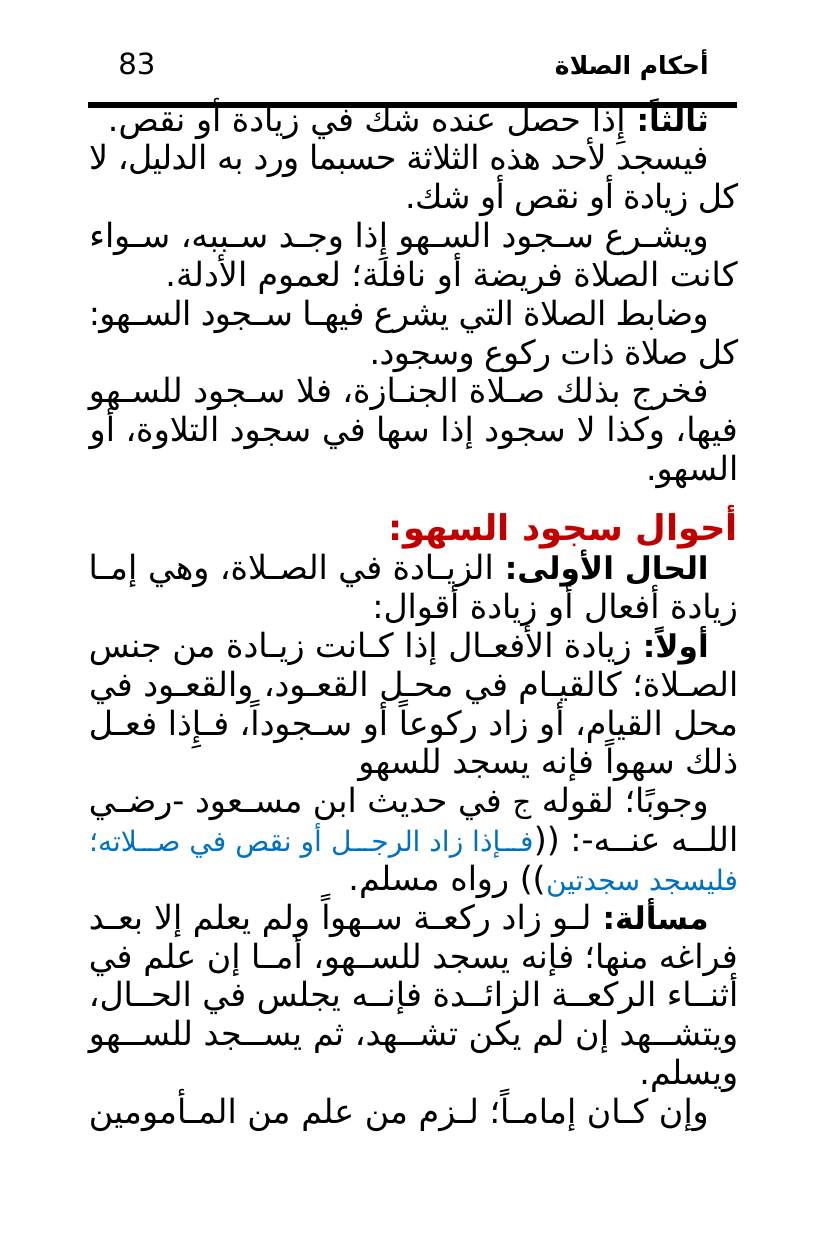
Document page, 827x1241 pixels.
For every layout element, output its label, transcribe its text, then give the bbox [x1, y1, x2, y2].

text مسألة: لو زاد ركعة سهواً ولم يعلم إلا بعد فراغه منها؛ فإنه يسجد للسهو، أما إن علم في أثناء الركعة الزائدة فإنه يجلس في الحال، ويتشهد إن لم يكن تشهد، ثم يسجد للسهو ويسلم. [89, 898, 738, 1092]
text ويشرع سجود السهو إِذا وجد سببه، سواء كانت الصلاة فريضة أو نافلة؛ لعموم الأدلة. [89, 217, 738, 294]
text فيسجد لأحد هذه الثلاثة حسبما ورد به الدليل، لا كل زيادة أو نقص أو شك. [89, 139, 738, 217]
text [89, 1092, 738, 1131]
text الحال الأولى: الزيادة في الصلاة، وهي إما زيادة أفعال أو زيادة أقوال: [89, 548, 738, 626]
text أحوال سجود السهو: [89, 507, 738, 548]
text وضابط الصلاة التي يشرع فيها سجود السهو: كل صلاة ذات ركوع وسجود. [89, 294, 738, 372]
text وجوبًا؛ لقوله ج في حديث ابن مسعود -رضي الله عنه-: ((فإذا زاد الرجل أو نقص في صلاته؛ فليسجد سجدتين)) رواه مسلم. [89, 782, 738, 898]
text فخرج بذلك صلاة الجنازة، فلا سجود للسهو فيها، وكذا لا سجود إذا سها في سجود التلاوة، أو السهو. [89, 372, 738, 488]
text ثالثاً: إِذا حصل عنده شك في زيادة أو نقص. [89, 100, 738, 139]
text أولاً: زيادة الأفعال إذا كانت زيادة من جنس الصلاة؛ كالقيام في محل القعود، والقعود في محل القيام، أو زاد ركوعاً أو سجوداً، فإِذا فعل ذلك سهواً فإنه يسجد للسهو [89, 626, 738, 782]
